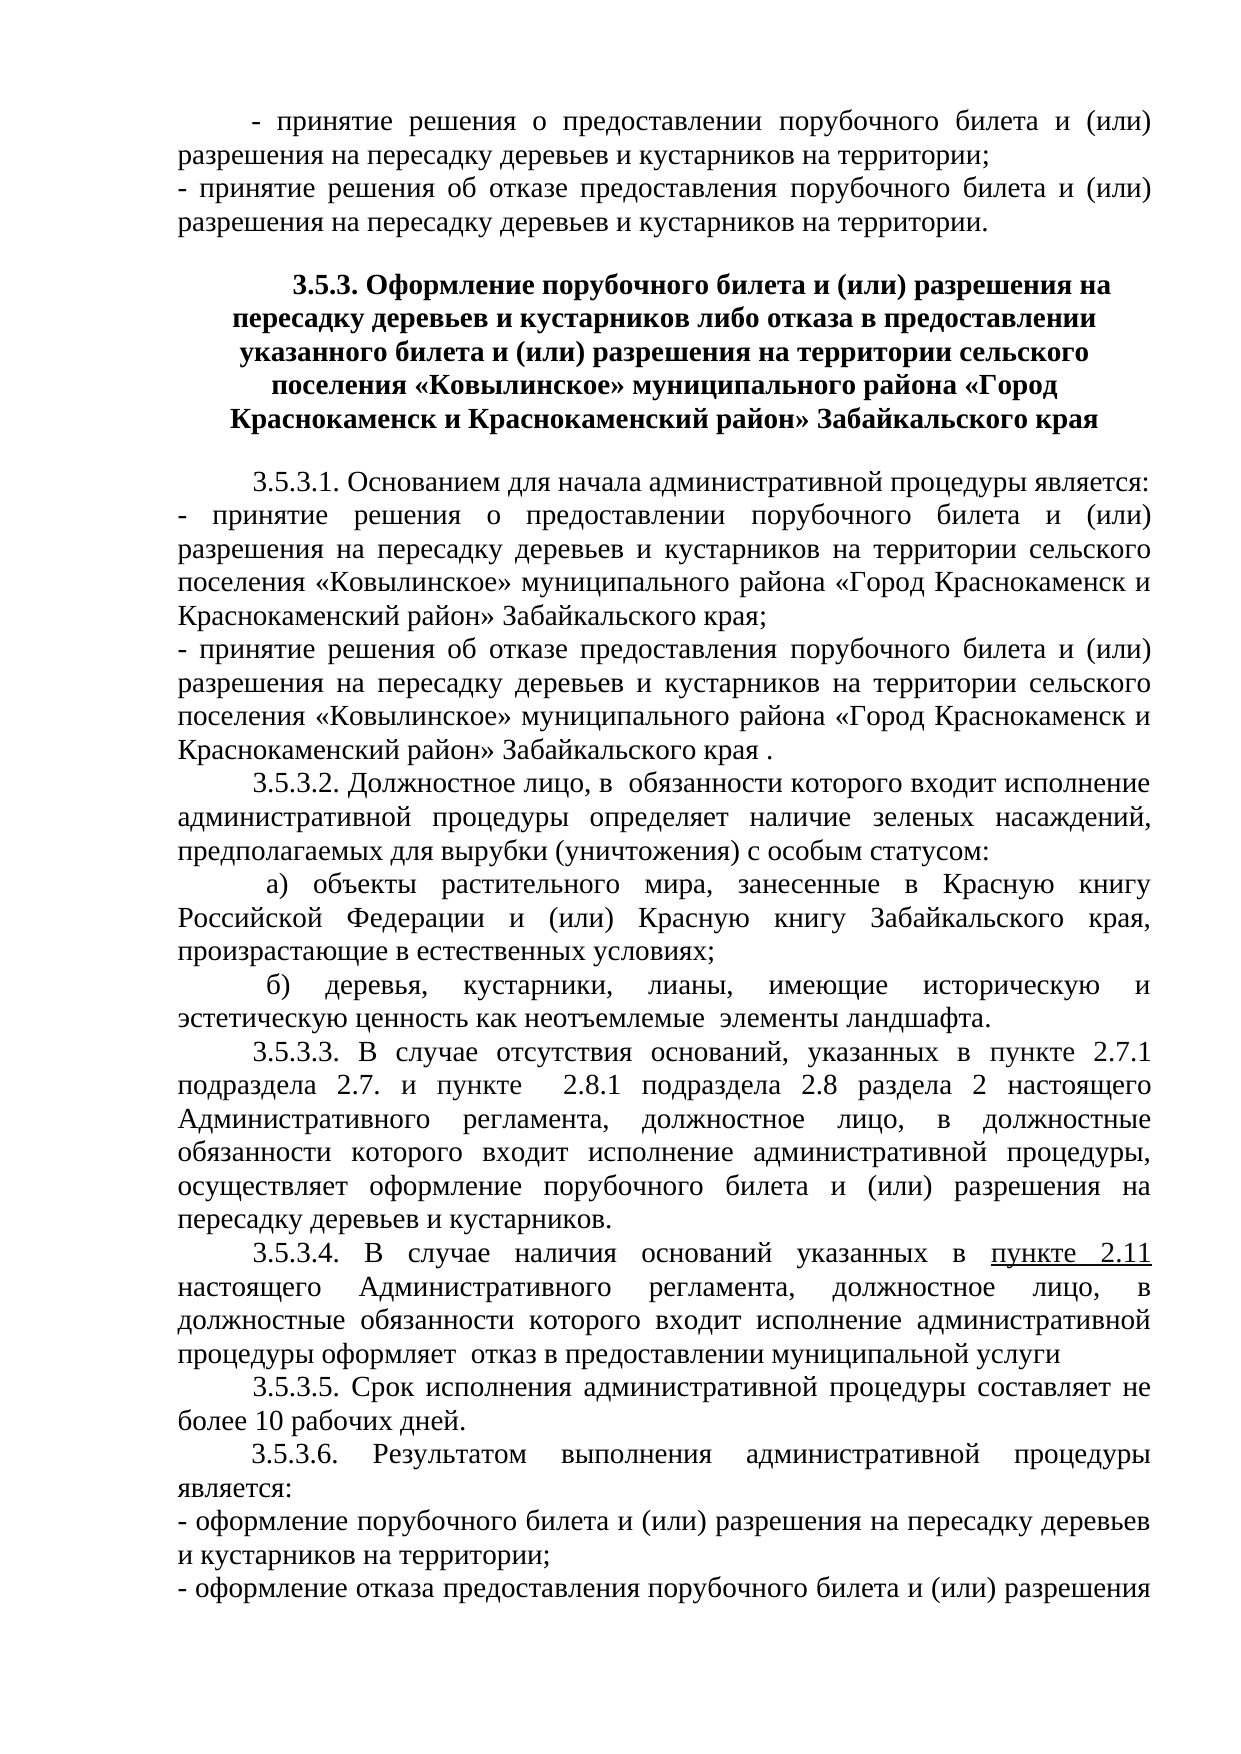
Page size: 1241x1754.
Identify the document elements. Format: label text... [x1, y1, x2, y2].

text 3.5.3.6. Результатом выполнения административной процедуры является: [177, 1436, 1152, 1503]
text - принятие решения об отказе предоставления порубочного билета и (или) разрешения на пересадку деревьев и кустарников на территории сельского поселения «Ковылинское» муниципального района «Город Краснокаменск и Краснокаменский район» Забайкальского края . [177, 631, 1152, 766]
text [177, 1571, 1152, 1604]
text 3.5.3.3. В случае отсутствия оснований, указанных в пункте 2.7.1 подраздела 2.7. и пункте 2.8.1 подраздела 2.8 раздела 2 настоящего Административного регламента, должностное лицо, в должностные обязанности которого входит исполнение административной процедуры, осуществляет оформление порубочного билета и (или) разрешения на пересадку деревьев и кустарников. [177, 1034, 1152, 1235]
text 3.5.3. Оформление порубочного билета и (или) разрешения на пересадку деревьев и кустарников либо отказа в предоставлении указанного билета и (или) разрешения на территории сельского поселения «Ковылинское» муниципального района «Город Краснокаменск и Краснокаменский район» Забайкальского края [177, 267, 1152, 434]
text - принятие решения о предоставлении порубочного билета и (или) разрешения на пересадку деревьев и кустарников на территории сельского поселения «Ковылинское» муниципального района «Город Краснокаменск и Краснокаменский район» Забайкальского края; [177, 497, 1152, 631]
text б) деревья, кустарники, лианы, имеющие историческую и эстетическую ценность как неотъемлемые элементы ландшафта. [177, 967, 1152, 1034]
text - принятие решения о предоставлении порубочного билета и (или) разрешения на пересадку деревьев и кустарников на территории; [177, 103, 1152, 171]
text - оформление порубочного билета и (или) разрешения на пересадку деревьев и кустарников на территории; [177, 1503, 1152, 1571]
text а) объекты растительного мира, занесенные в Красную книгу Российской Федерации и (или) Красную книгу Забайкальского края, произрастающие в естественных условиях; [177, 866, 1152, 967]
text 3.5.3.4. В случае наличия оснований указанных в пункте 2.11 настоящего Административного регламента, должностное лицо, в должностные обязанности которого входит исполнение административной процедуры оформляет отказ в предоставлении муниципальной услуги [177, 1235, 1152, 1369]
text 3.5.3.2. Должностное лицо, в обязанности которого входит исполнение административной процедуры определяет наличие зеленых насаждений, предполагаемых для вырубки (уничтожения) с особым статусом: [177, 766, 1152, 866]
text - принятие решения об отказе предоставления порубочного билета и (или) разрешения на пересадку деревьев и кустарников на территории. [177, 171, 1152, 238]
text 3.5.3.1. Основанием для начала административной процедуры является: [177, 464, 1152, 497]
text 3.5.3.5. Срок исполнения административной процедуры составляет не более 10 рабочих дней. [177, 1369, 1152, 1436]
